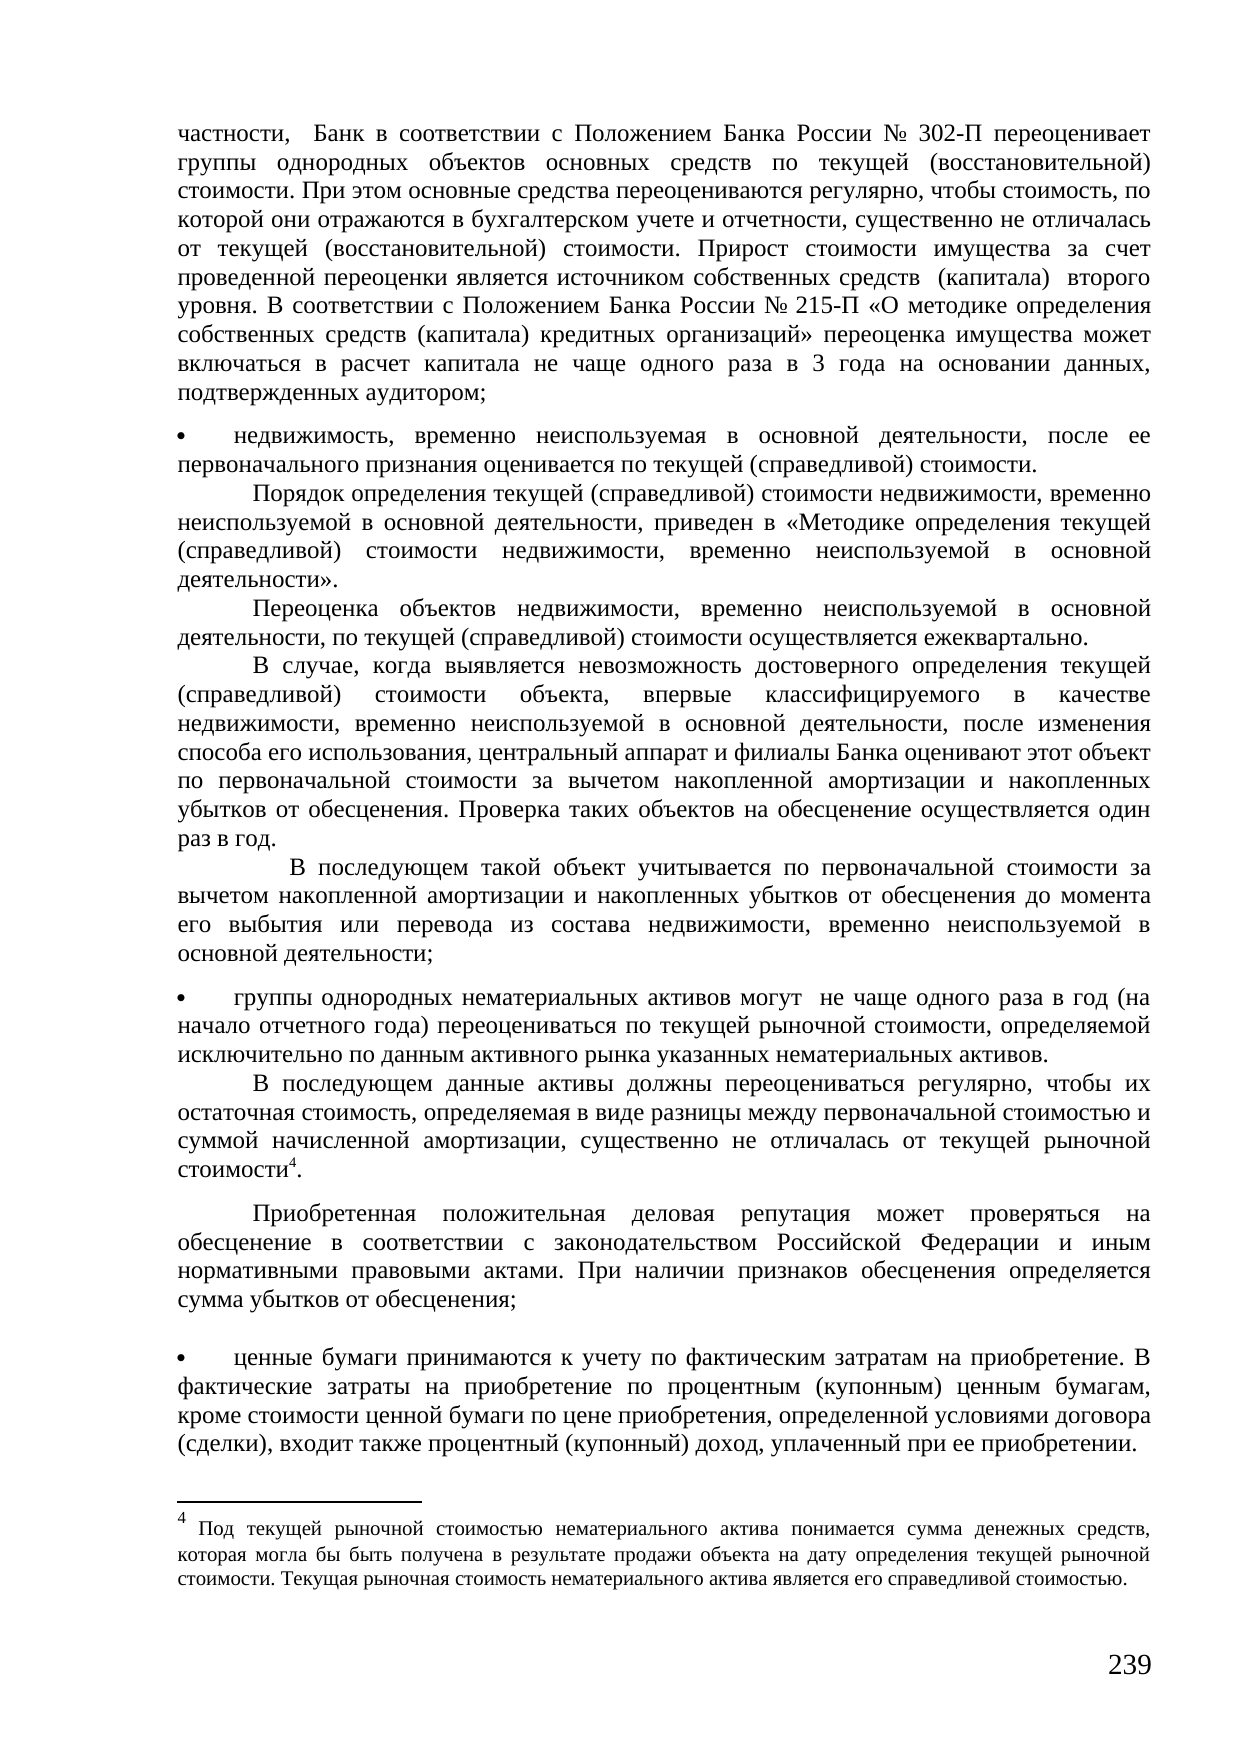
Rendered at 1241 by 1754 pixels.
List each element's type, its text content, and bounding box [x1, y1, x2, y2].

text В последующем данные активы должны переоцениваться регулярно, чтобы их остаточная стоимость, определяемая в виде разницы между первоначальной стоимостью и суммой начисленной амортизации, существенно не отличалась от текущей рыночной стоимости. [177, 1068, 1152, 1183]
text В случае, когда выявляется невозможность достоверного определения текущей (справедливой) стоимости объекта, впервые классифицируемого в качестве недвижимости, временно неиспользуемой в основной деятельности, после изменения способа его использования, центральный аппарат и филиалы Банка оценивают этот объект по первоначальной стоимости за вычетом накопленной амортизации и накопленных убытков от обесценения. Проверка таких объектов на обесценение осуществляется один раз в год. [177, 651, 1152, 852]
list ценные бумаги принимаются к учету по фактическим затратам на приобретение. В фактические затраты на приобретение по процентным (купонным) ценным бумагам, кроме стоимости ценной бумаги по цене приобретения, определенной условиями договора (сделки), входит также процентный (купонный) доход, уплаченный при ее приобретении. [177, 1342, 1152, 1457]
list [177, 118, 1152, 406]
text Порядок определения текущей (справедливой) стоимости недвижимости, временно неиспользуемой в основной деятельности, приведен в «Методике определения текущей (справедливой) стоимости недвижимости, временно неиспользуемой в основной деятельности». [177, 478, 1152, 593]
list недвижимость, временно неиспользуемая в основной деятельности, после ее первоначального признания оценивается по текущей (справедливой) стоимости. [177, 421, 1152, 478]
list группы однородных нематериальных активов могут не чаще одного раза в год (на начало отчетного года) переоцениваться по текущей рыночной стоимости, определяемой исключительно по данным активного рынка указанных нематериальных активов. [177, 982, 1152, 1068]
text Приобретенная положительная деловая репутация может проверяться на обесценение в соответствии с законодательством Российской Федерации и иным нормативными правовыми актами. При наличии признаков обесценения определяется сумма убытков от обесценения; [177, 1198, 1152, 1313]
text Переоценка объектов недвижимости, временно неиспользуемой в основной деятельности, по текущей (справедливой) стоимости осуществляется ежеквартально. [177, 593, 1152, 651]
text В последующем такой объект учитывается по первоначальной стоимости за вычетом накопленной амортизации и накопленных убытков от обесценения до момента его выбытия или перевода из состава недвижимости, временно неиспользуемой в основной деятельности; [177, 852, 1152, 967]
